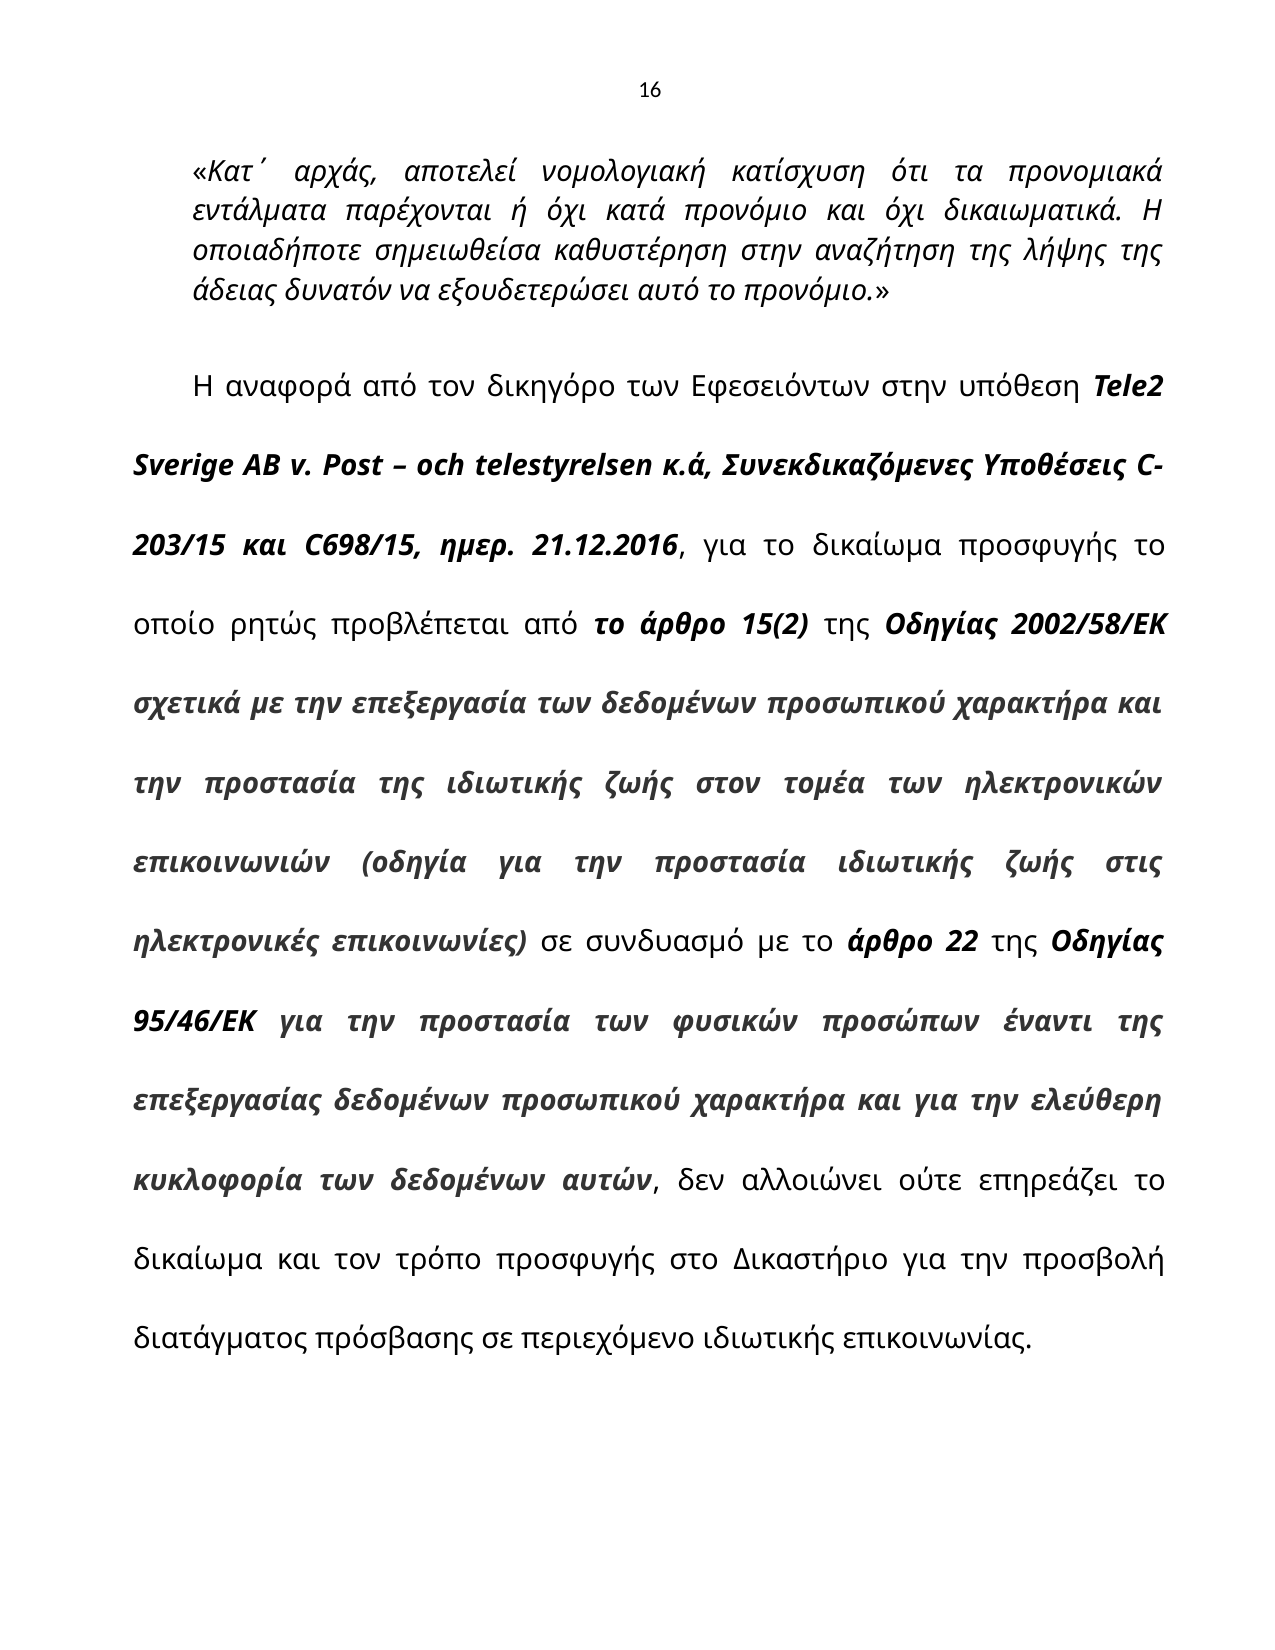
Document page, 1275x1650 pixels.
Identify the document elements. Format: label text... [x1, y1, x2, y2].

text H αναφορά από τον δικηγόρο των Εφεσειόντων στην υπόθεση Tele2 Sverige AB v. Post – och telestyrelsen κ.ά, Συνεκδικαζόμενες Υποθέσεις C-203/15 και C698/15, ημερ. 21.12.2016, για το δικαίωμα προσφυγής το οποίο ρητώς προβλέπεται από το άρθρο 15(2) της Οδηγίας 2002/58/ΕΚ σχετικά με την επεξεργασία των δεδομένων προσωπικού χαρακτήρα και την προστασία της ιδιωτικής ζωής στον τομέα των ηλεκτρονικών επικοινωνιών (οδηγία για την προστασία ιδιωτικής ζωής στις ηλεκτρονικές επικοινωνίες) σε συνδυασμό με το άρθρο 22 της Οδηγίας 95/46/ΕΚ για την προστασία των φυσικών προσώπων έναντι της επεξεργασίας δεδομένων προσωπικού χαρακτήρα και για την ελεύθερη κυκλοφορία των δεδομένων αυτών, δεν αλλοιώνει ούτε επηρεάζει το δικαίωμα και τον τρόπο προσφυγής στο Δικαστήριο για την προσβολή διατάγματος πρόσβασης σε περιεχόμενο ιδιωτικής επικοινωνίας. [133, 365, 1167, 1357]
text «Κατ΄ αρχάς, αποτελεί νομολογιακή κατίσχυση ότι τα προνομιακά εντάλματα παρέχονται ή όχι κατά προνόμιο και όχι δικαιωματικά. Η οποιαδήποτε σημειωθείσα καθυστέρηση στην αναζήτηση της λήψης της άδειας δυνατόν να εξουδετερώσει αυτό το προνόμιο.» [192, 150, 1167, 309]
